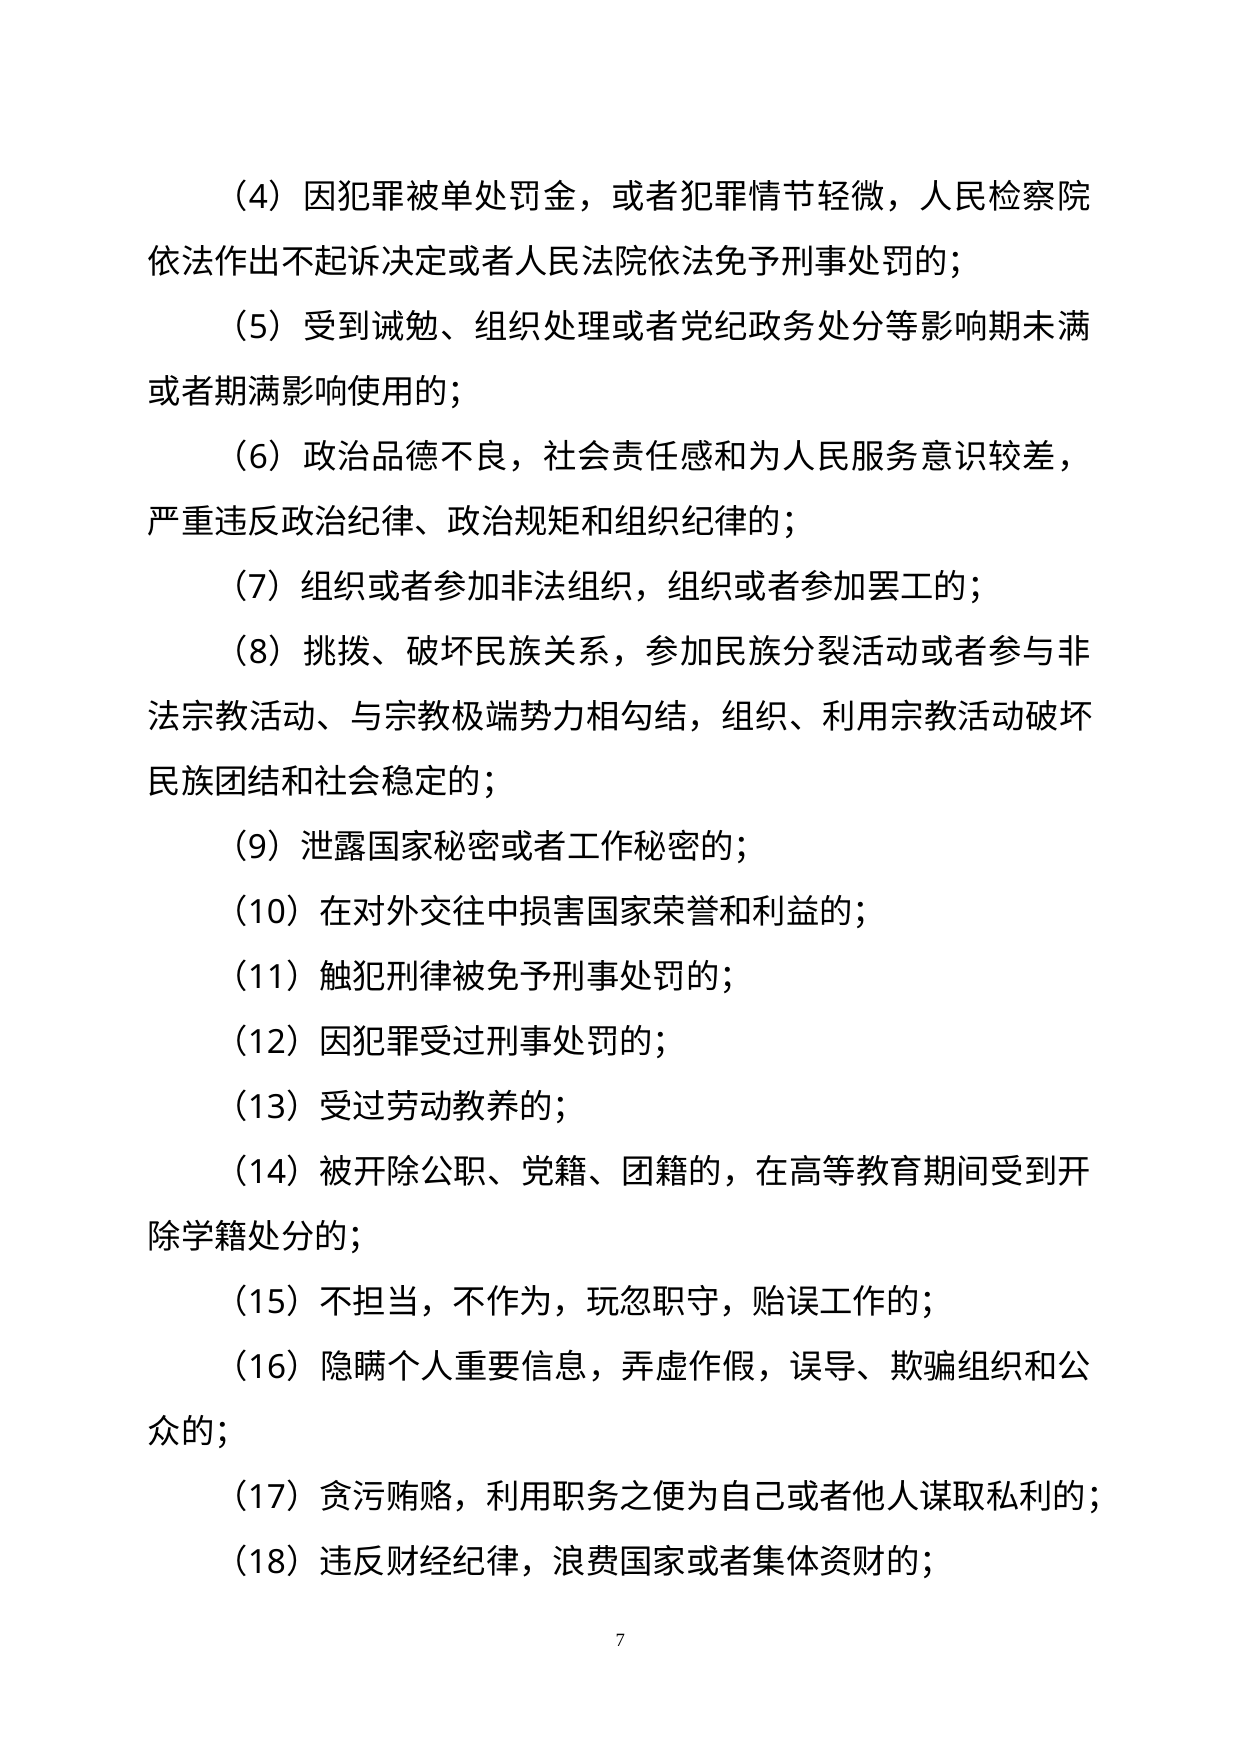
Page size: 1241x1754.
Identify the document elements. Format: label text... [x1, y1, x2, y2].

text （10）在对外交往中损害国家荣誉和利益的； [148, 877, 1092, 942]
text （11）触犯刑律被免予刑事处罚的； [148, 942, 1092, 1007]
text （9）泄露国家秘密或者工作秘密的； [148, 812, 1092, 877]
text （7）组织或者参加非法组织，组织或者参加罢工的； [148, 552, 1092, 617]
text （5）受到诫勉、组织处理或者党纪政务处分等影响期未满或者期满影响使用的； [148, 292, 1092, 422]
text （13）受过劳动教养的； [148, 1072, 1092, 1137]
text （8）挑拨、破坏民族关系，参加民族分裂活动或者参与非法宗教活动、与宗教极端势力相勾结，组织、利用宗教活动破坏民族团结和社会稳定的； [148, 617, 1092, 812]
text （6）政治品德不良，社会责任感和为人民服务意识较差，严重违反政治纪律、政治规矩和组织纪律的； [148, 422, 1092, 552]
text （15）不担当，不作为，玩忽职守，贻误工作的； [148, 1267, 1092, 1332]
text （18）违反财经纪律，浪费国家或者集体资财的； [148, 1527, 1092, 1592]
text （16）隐瞒个人重要信息，弄虚作假，误导、欺骗组织和公众的； [148, 1332, 1092, 1462]
text （12）因犯罪受过刑事处罚的； [148, 1007, 1092, 1072]
text （4）因犯罪被单处罚金，或者犯罪情节轻微，人民检察院依法作出不起诉决定或者人民法院依法免予刑事处罚的； [148, 162, 1092, 292]
text （17）贪污贿赂，利用职务之便为自己或者他人谋取私利的； [148, 1462, 1092, 1527]
text （14）被开除公职、党籍、团籍的，在高等教育期间受到开除学籍处分的； [148, 1137, 1092, 1267]
